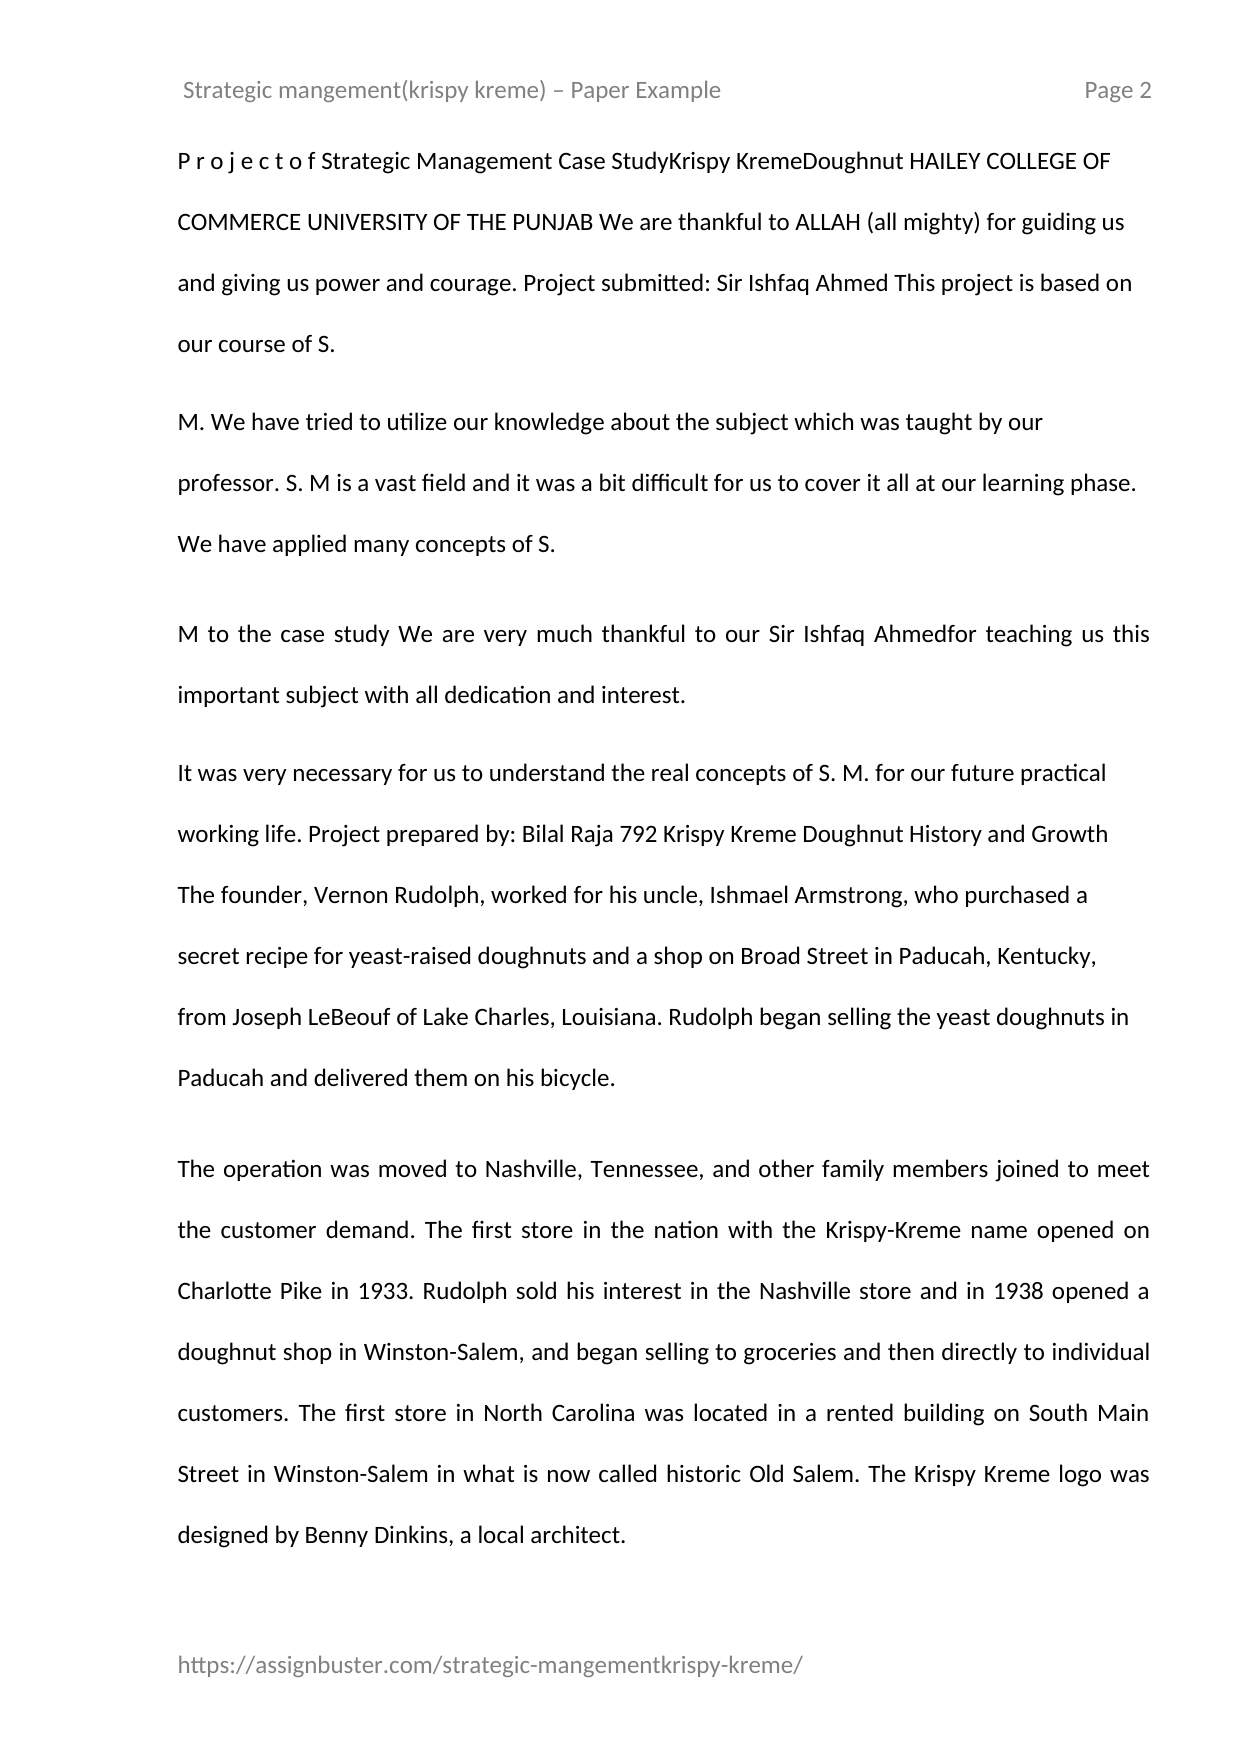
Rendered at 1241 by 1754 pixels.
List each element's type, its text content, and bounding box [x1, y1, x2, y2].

text M. We have tried to utilize our knowledge about the subject which was taught by our professor. S. M is a vast field and it was a bit difficult for us to cover it all at our learning phase. We have applied many concepts of S. [177, 406, 1152, 558]
text It was very necessary for us to understand the real concepts of S. M. for our future practical working life. Project prepared by: Bilal Raja 792 Krispy Kreme Doughnut History and Growth The founder, Vernon Rudolph, worked for his uncle, Ishmael Armstrong, who purchased a secret recipe for yeast-raised doughnuts and a shop on Broad Street in Paducah, Kentucky, from Joseph LeBeouf of Lake Charles, Louisiana. Rudolph began selling the yeast doughnuts in Paducah and delivered them on his bicycle. [177, 757, 1152, 1093]
text The operation was moved to Nashville, Tennessee, and other family members joined to meet the customer demand. The first store in the nation with the Krispy-Kreme name opened on Charlotte Pike in 1933. Rudolph sold his interest in the Nashville store and in 1938 opened a doughnut shop in Winston-Salem, and began selling to groceries and then directly to individual customers. The first store in North Carolina was located in a rented building on South Main Street in Winston-Salem in what is now called historic Old Salem. The Krispy Kreme logo was designed by Benny Dinkins, a local architect. [177, 1153, 1152, 1550]
text P r o j e c t o f Strategic Management Case StudyKrispy KremeDoughnut HAILEY COLLEGE OF COMMERCE UNIVERSITY OF THE PUNJAB We are thankful to ALLAH (all mighty) for guiding us and giving us power and courage. Project submitted: Sir Ishfaq Ahmed This project is based on our course of S. [177, 145, 1152, 359]
text M to the case study We are very much thankful to our Sir Ishfaq Ahmedfor teaching us this important subject with all dedication and interest. [177, 618, 1152, 710]
